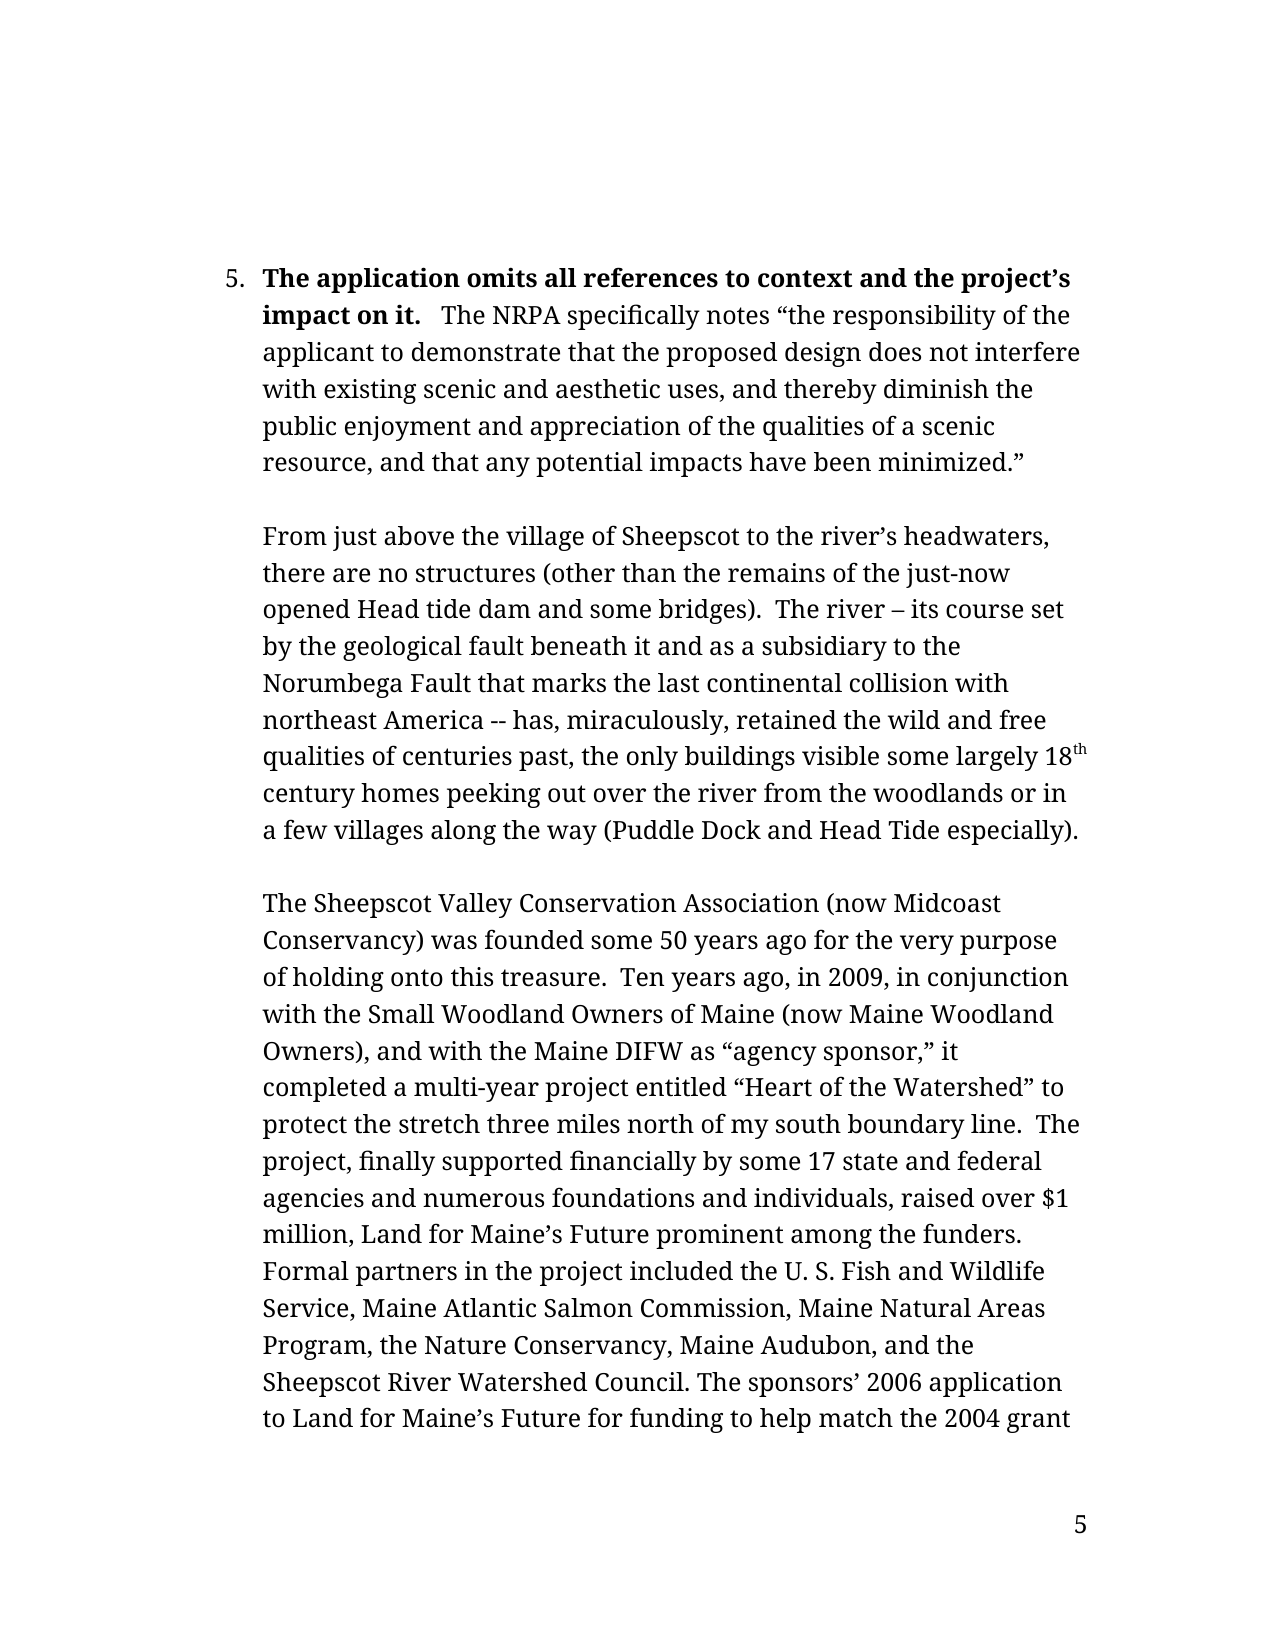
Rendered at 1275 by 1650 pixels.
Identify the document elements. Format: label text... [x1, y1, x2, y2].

list From just above the village of Sheepscot to the river’s headwaters, there are no structures (other than the remains of the just-now opened Head tide dam and some bridges). The river – its course set by the geological fault beneath it and as a subsidiary to the Norumbega Fault that marks the last continental collision with northeast America -- has, miraculously, retained the wild and free qualities of centuries past, the only buildings visible some largely 18th century homes peeking out over the river from the woodlands or in a few villages along the way (Puddle Dock and Head Tide especially). [262, 518, 1087, 847]
list The application omits all references to context and the project’s impact on it. The NRPA specifically notes “the responsibility of the applicant to demonstrate that the proposed design does not interfere with existing scenic and aesthetic uses, and thereby diminish the public enjoyment and appreciation of the qualities of a scenic resource, and that any potential impacts have been minimized.” [225, 261, 1087, 479]
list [262, 886, 1087, 1435]
